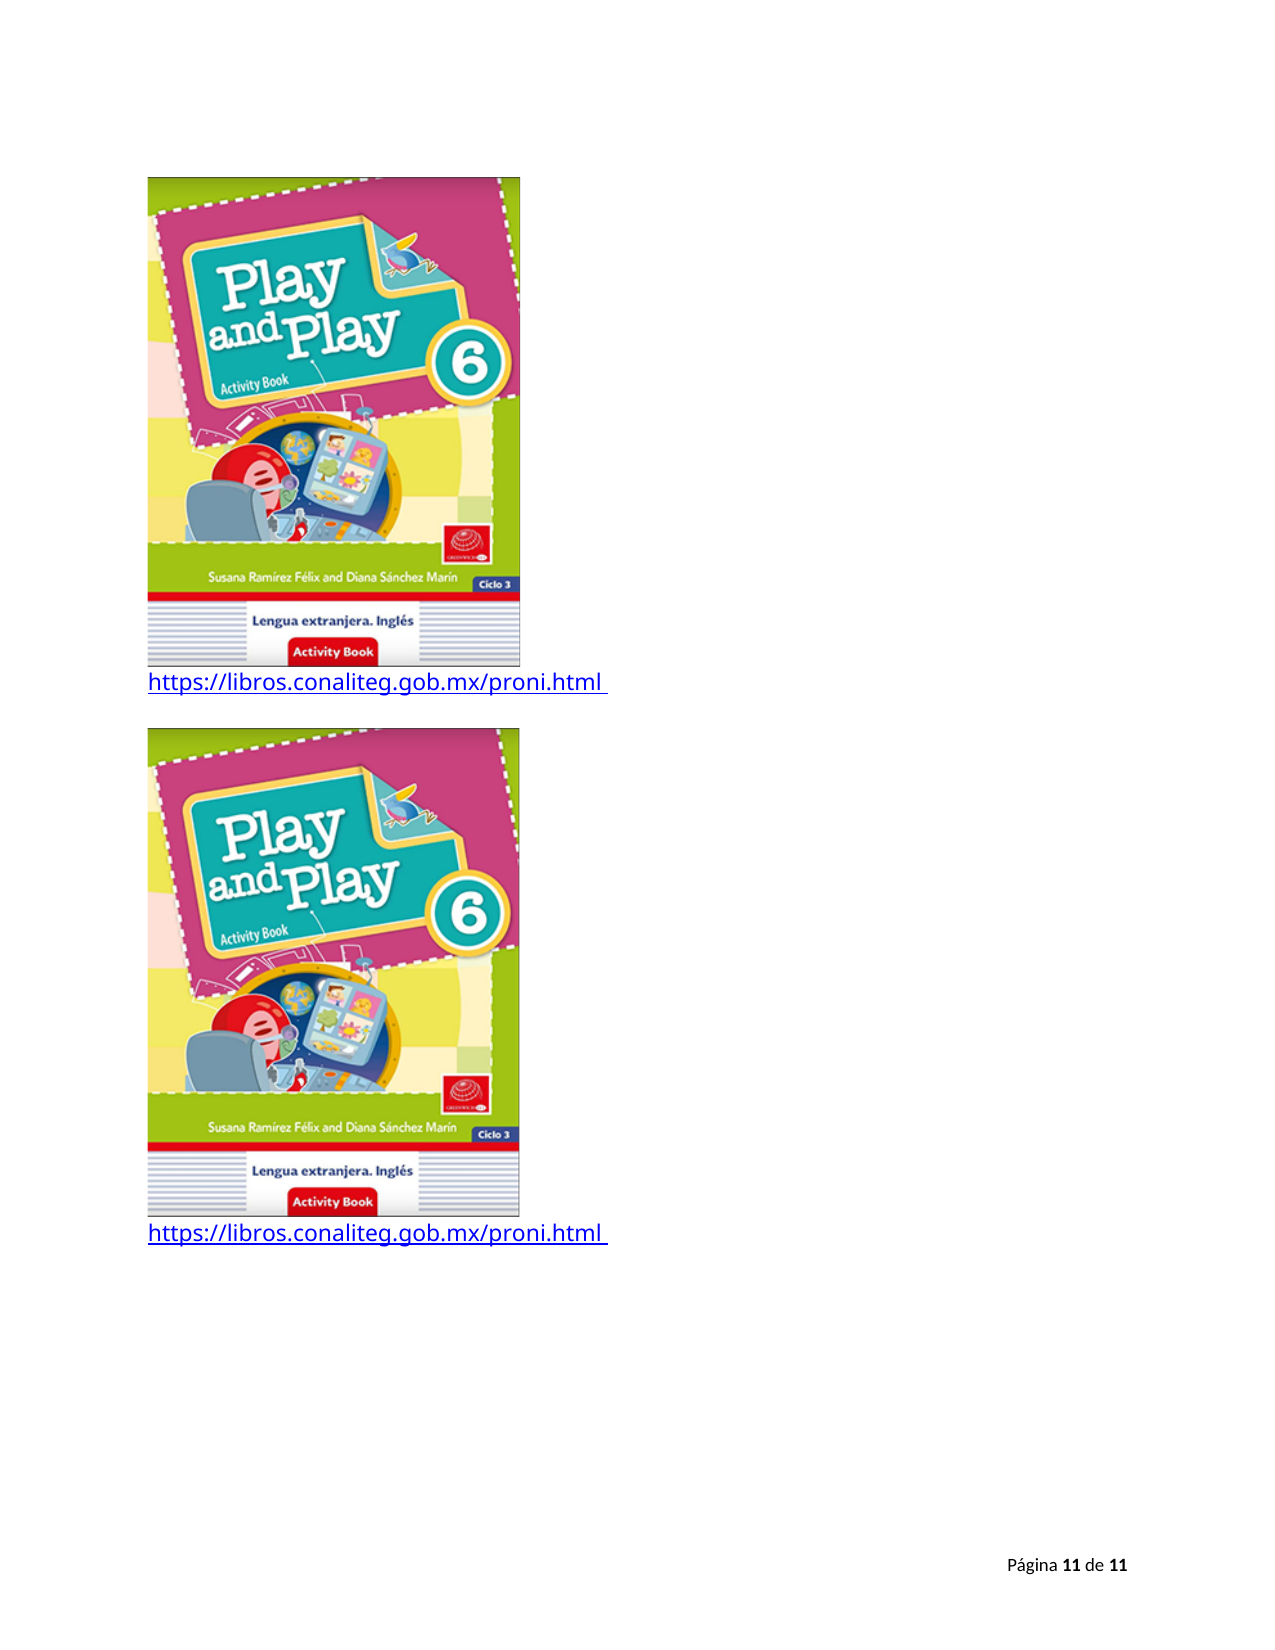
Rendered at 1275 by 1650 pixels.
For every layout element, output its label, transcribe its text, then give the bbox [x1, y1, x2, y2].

picture [147, 728, 520, 1217]
text https://libros.conaliteg.gob.mx/proni.html [148, 1216, 1127, 1248]
picture [147, 177, 521, 667]
text https://libros.conaliteg.gob.mx/proni.html [148, 666, 1127, 697]
